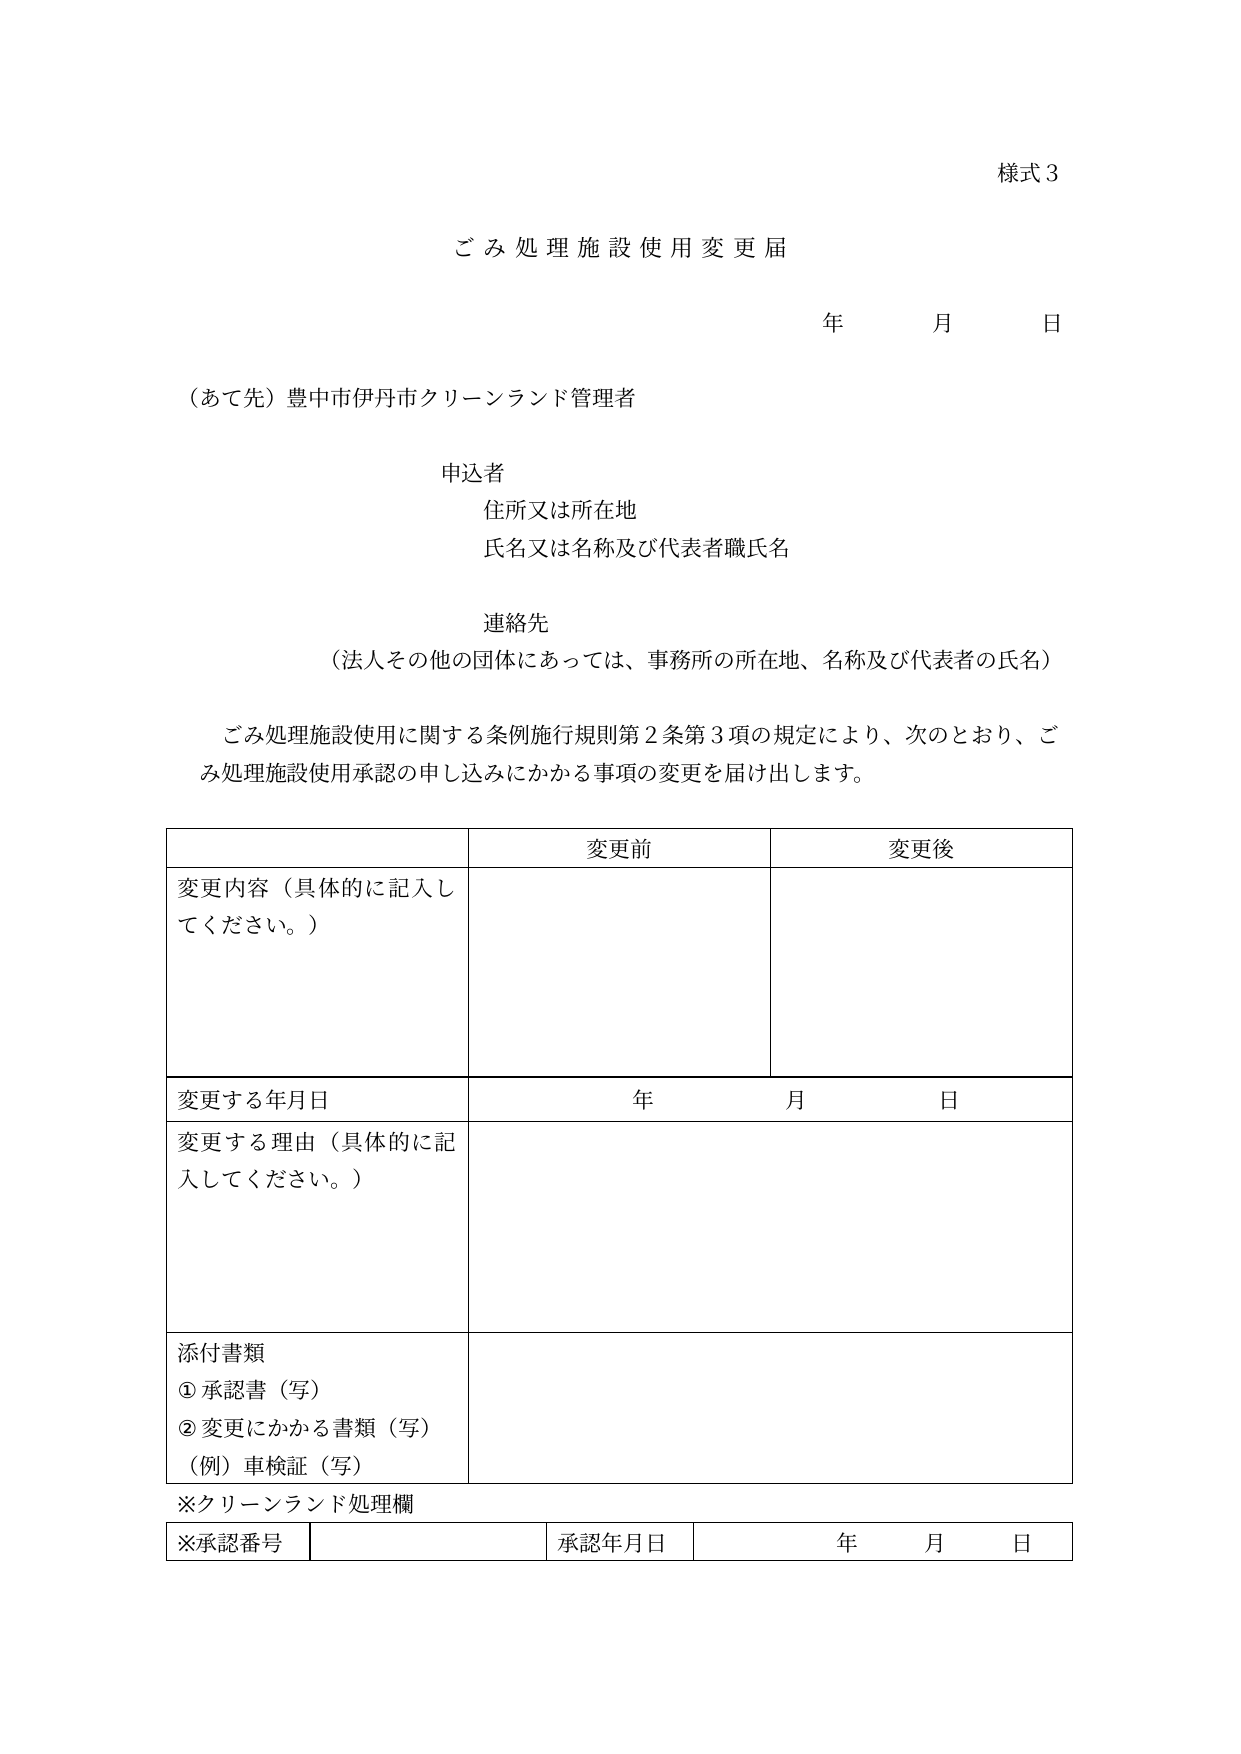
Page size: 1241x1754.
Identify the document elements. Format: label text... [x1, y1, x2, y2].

text （あて先）豊中市伊丹市クリーンランド管理者 [177, 378, 1063, 416]
text （法人その他の団体にあっては、事務所の所在地、名称及び代表者の氏名） [177, 641, 1063, 678]
text 氏名又は名称及び代表者職氏名 [177, 528, 1063, 566]
text 住所又は所在地 [177, 491, 1063, 528]
text ※クリーンランド処理欄 [177, 1484, 1063, 1522]
table_cell 添付書類 ①承認書（写） ②変更にかかる書類（写） （例）車検証（写） [167, 1333, 468, 1483]
table_cell 年 月 日 [469, 1078, 1072, 1121]
text 申込者 [177, 453, 1063, 491]
table_header 承認年月日 [547, 1523, 693, 1560]
table_cell 変更する年月日 [167, 1078, 468, 1121]
text 様式３ [177, 153, 1063, 191]
table_cell [469, 1333, 1072, 1483]
text 年 月 日 [177, 303, 1063, 341]
table_header [167, 829, 468, 867]
table_cell 変更内容（具体的に記入してください。） [167, 868, 468, 1076]
table_header 変更前 [469, 829, 770, 867]
text ごみ処理施設使用に関する条例施行規則第２条第３項の規定により、次のとおり、ごみ処理施設使用承認の申し込みにかかる事項の変更を届け出します。 [199, 716, 1063, 791]
table_header ※承認番号 [167, 1523, 309, 1560]
text ごみ処理施設使用変更届 [177, 228, 1063, 266]
table_header 変更後 [771, 829, 1072, 867]
table_header [311, 1523, 546, 1560]
table_cell 変更する理由（具体的に記入してください。） [167, 1122, 468, 1332]
table_cell [469, 1122, 1072, 1332]
text 連絡先 [177, 603, 1063, 641]
table_cell [771, 868, 1072, 1076]
table_cell [469, 868, 770, 1076]
table_header 年 月 日 [694, 1523, 1072, 1560]
